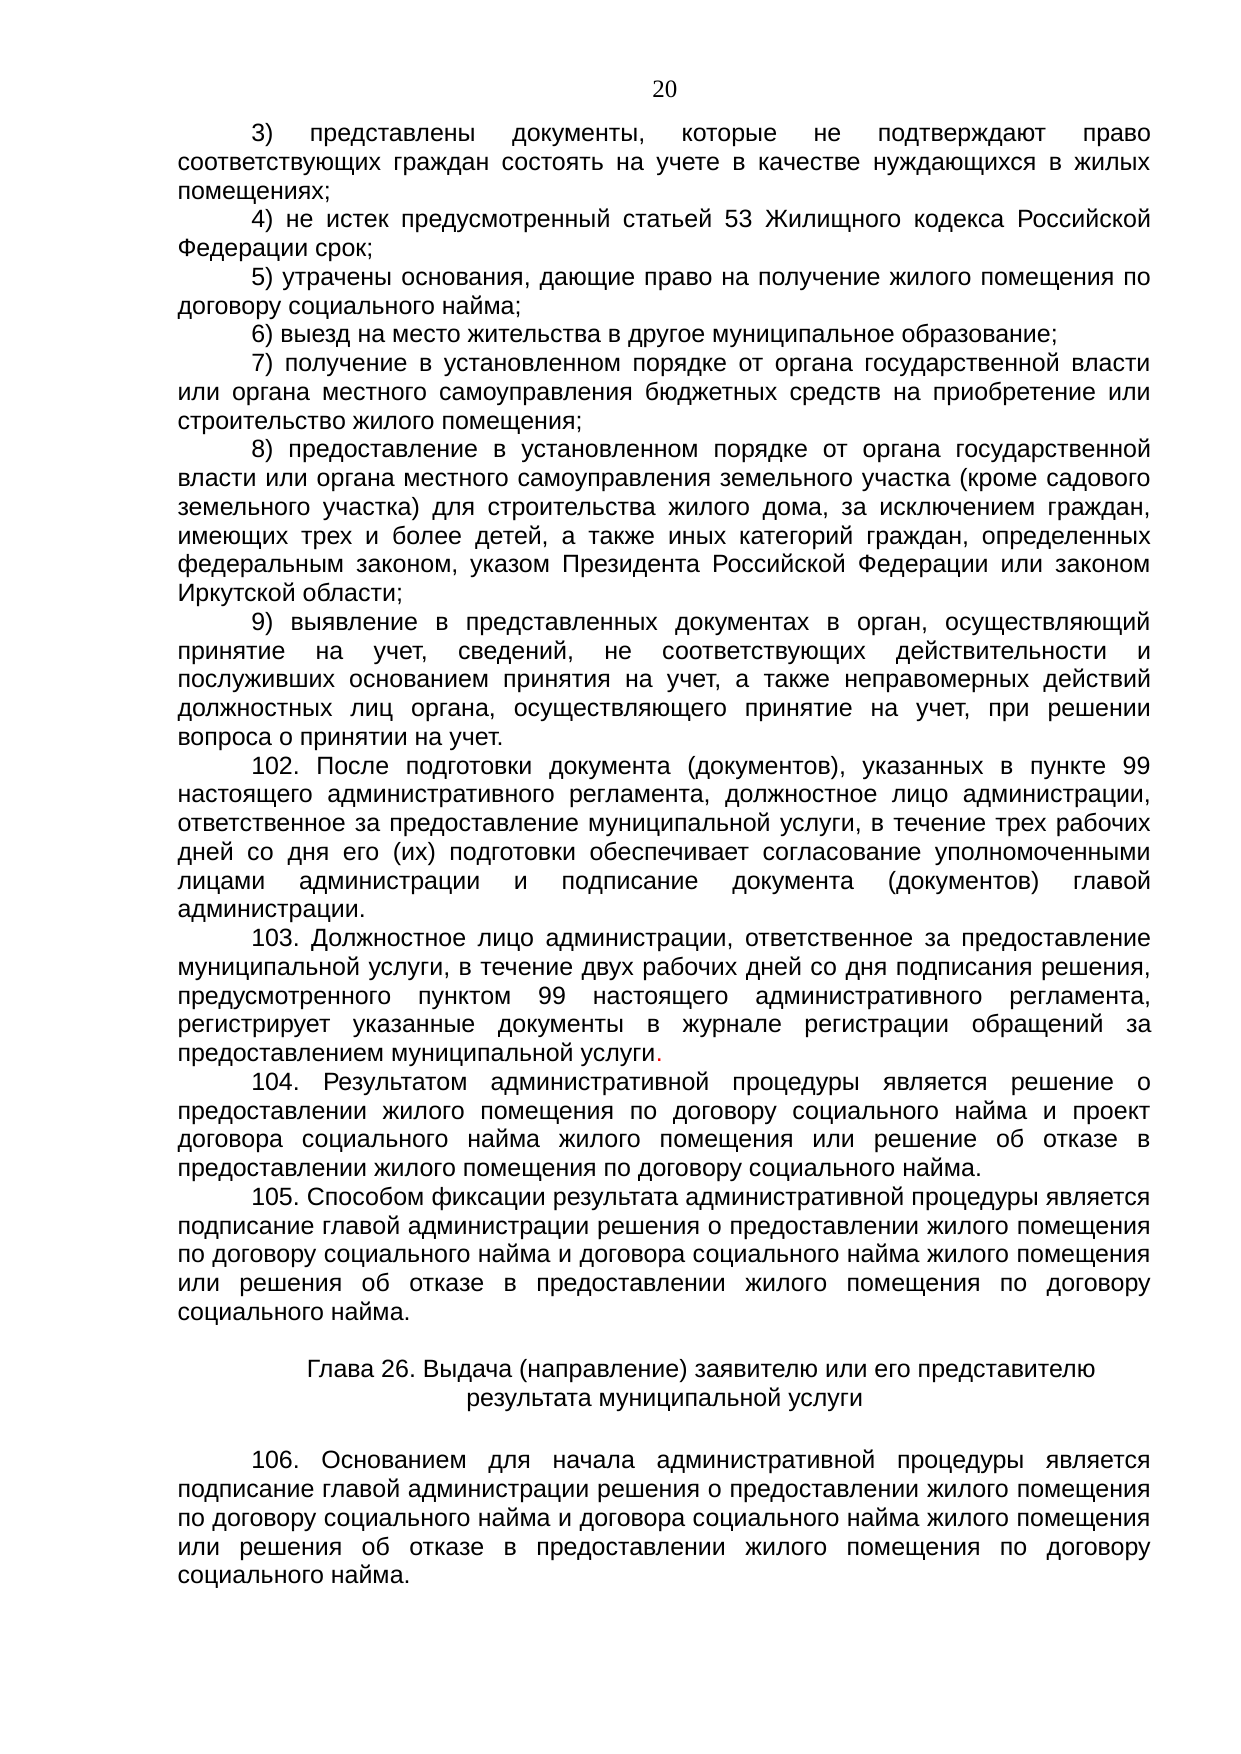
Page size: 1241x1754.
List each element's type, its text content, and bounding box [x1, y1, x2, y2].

text 104. Результатом административной процедуры является решение о предоставлении жилого помещения по договору социального найма и проект договора социального найма жилого помещения или решение об отказе в предоставлении жилого помещения по договору социального найма. [177, 1067, 1152, 1182]
text Глава 26. Выдача (направление) заявителю или его представителю результата муниципальной услуги [177, 1354, 1152, 1412]
text 103. Должностное лицо администрации, ответственное за предоставление муниципальной услуги, в течение двух рабочих дней со дня подписания решения, предусмотренного пунктом 99 настоящего административного регламента, регистрирует указанные документы в журнале регистрации обращений за предоставлением муниципальной услуги. [177, 923, 1152, 1067]
text 106. Основанием для начала административной процедуры является подписание главой администрации решения о предоставлении жилого помещения по договору социального найма и договора социального найма жилого помещения или решения об отказе в предоставлении жилого помещения по договору социального найма. [177, 1445, 1152, 1589]
text 5) утрачены основания, дающие право на получение жилого помещения по договору социального найма; [177, 262, 1152, 319]
text 105. Способом фиксации результата административной процедуры является подписание главой администрации решения о предоставлении жилого помещения по договору социального найма и договора социального найма жилого помещения или решения об отказе в предоставлении жилого помещения по договору социального найма. [177, 1182, 1152, 1326]
text 9) выявление в представленных документах в орган, осуществляющий принятие на учет, сведений, не соответствующих действительности и послуживших основанием принятия на учет, а также неправомерных действий должностных лиц органа, осуществляющего принятие на учет, при решении вопроса о принятии на учет. [177, 607, 1152, 751]
text 7) получение в установленном порядке от органа государственной власти или органа местного самоуправления бюджетных средств на приобретение или строительство жилого помещения; [177, 348, 1152, 434]
text 102. После подготовки документа (документов), указанных в пункте 99 настоящего административного регламента, должностное лицо администрации, ответственное за предоставление муниципальной услуги, в течение трех рабочих дней со дня его (их) подготовки обеспечивает согласование уполномоченными лицами администрации и подписание документа (документов) главой администрации. [177, 751, 1152, 923]
text 3) представлены документы, которые не подтверждают право соответствующих граждан состоять на учете в качестве нуждающихся в жилых помещениях; [177, 118, 1152, 204]
text 8) предоставление в установленном порядке от органа государственной власти или органа местного самоуправления земельного участка (кроме садового земельного участка) для строительства жилого дома, за исключением граждан, имеющих трех и более детей, а также иных категорий граждан, определенных федеральным законом, указом Президента Российской Федерации или законом Иркутской области; [177, 434, 1152, 607]
text 6) выезд на место жительства в другое муниципальное образование; [177, 319, 1152, 348]
text 4) не истек предусмотренный статьей 53 Жилищного кодекса Российской Федерации срок; [177, 204, 1152, 262]
